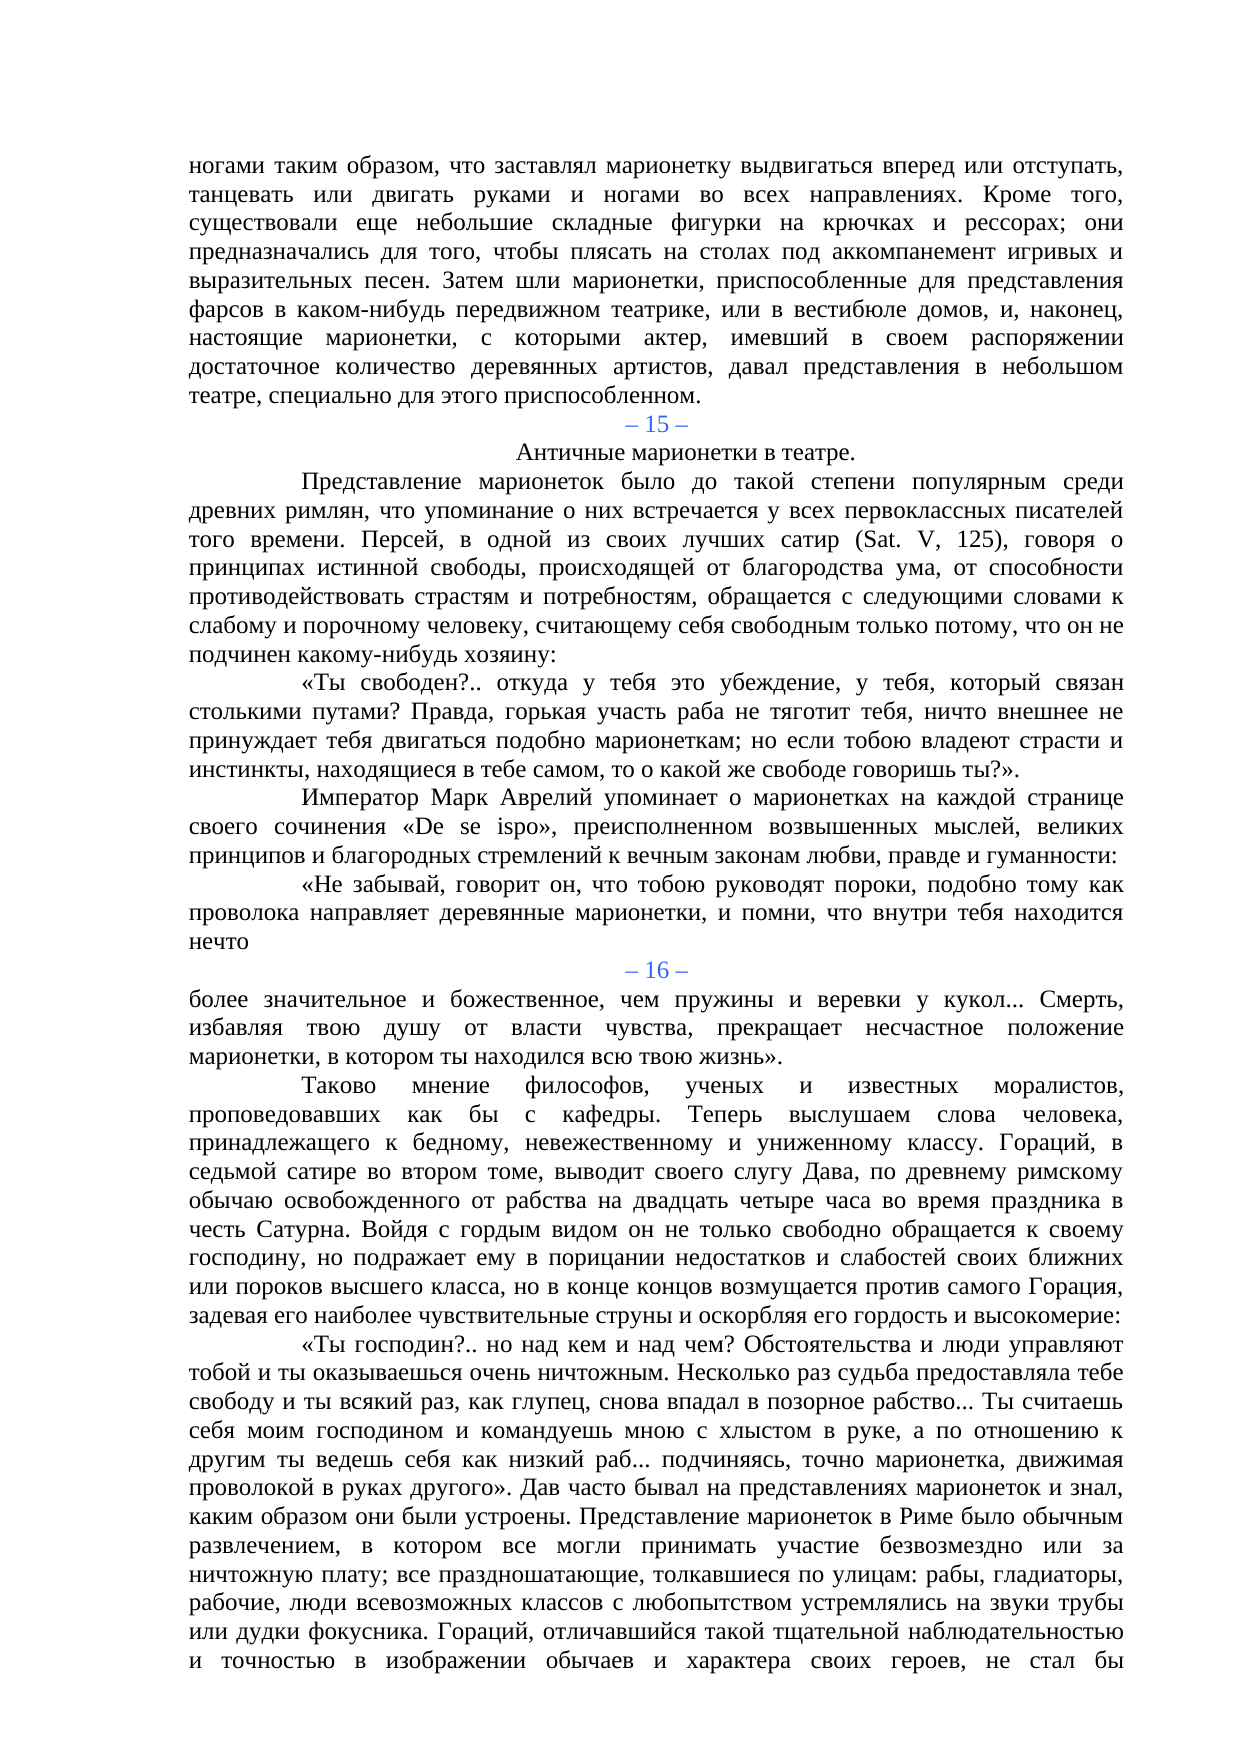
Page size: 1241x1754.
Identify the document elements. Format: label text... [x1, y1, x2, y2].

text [188, 150, 1125, 409]
text – 15 – [188, 409, 1125, 437]
text Император Марк Аврелий упоминает о марионетках на каждой странице своего сочинения «De se ispo», преисполненном возвышенных мыслей, великих принципов и благородных стремлений к вечным законам любви, правде и гуманности: [188, 782, 1125, 869]
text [188, 1329, 1125, 1674]
text «Ты свободен?.. откуда у тебя это убеждение, у тебя, который связан столькими путами? Правда, горькая участь раба не тяготит тебя, ничто внешнее не принуждает тебя двигаться подобно марионеткам; но если тобою владеют страсти и инстинкты, находящиеся в тебе самом, то о какой же свободе говоришь ты?». [188, 667, 1125, 782]
text «Не забывай, говорит он, что тобою руководят пороки, подобно тому как проволока направляет деревянные марионетки, и помни, что внутри тебя находится нечто [188, 869, 1125, 955]
text Античные марионетки в театре. [247, 437, 1125, 466]
text более значительное и божественное, чем пружины и веревки у кукол... Смерть, избавляя твою душу от власти чувства, прекращает несчастное положение марионетки, в котором ты находился всю твою жизнь». [188, 984, 1125, 1070]
text – 16 – [188, 955, 1125, 984]
text Представление марионеток было до такой степени популярным среди древних римлян, что упоминание о них встречается у всех первоклассных писателей того времени. Персей, в одной из своих лучших сатир (Sat. V, 125), говоря о принципах истинной свободы, происходящей от благородства ума, от способности противодействовать страстям и потребностям, обращается с следующими словами к слабому и порочному человеку, считающему себя свободным только потому, что он не подчинен какому-нибудь хозяину: [188, 466, 1125, 667]
text Таково мнение философов, ученых и известных моралистов, проповедовавших как бы с кафедры. Теперь выслушаем слова человека, принадлежащего к бедному, невежественному и униженному классу. Гораций, в седьмой сатире во втором томе, выводит своего слугу Дава, по древнему римскому обычаю освобожденного от рабства на двадцать четыре часа во время праздника в честь Сатурна. Войдя с гордым видом он не только свободно обращается к своему господину, но подражает ему в порицании недостатков и слабостей своих ближних или пороков высшего класса, но в конце концов возмущается против самого Горация, задевая его наиболее чувствительные струны и оскорбляя его гордость и высокомерие: [188, 1070, 1125, 1329]
